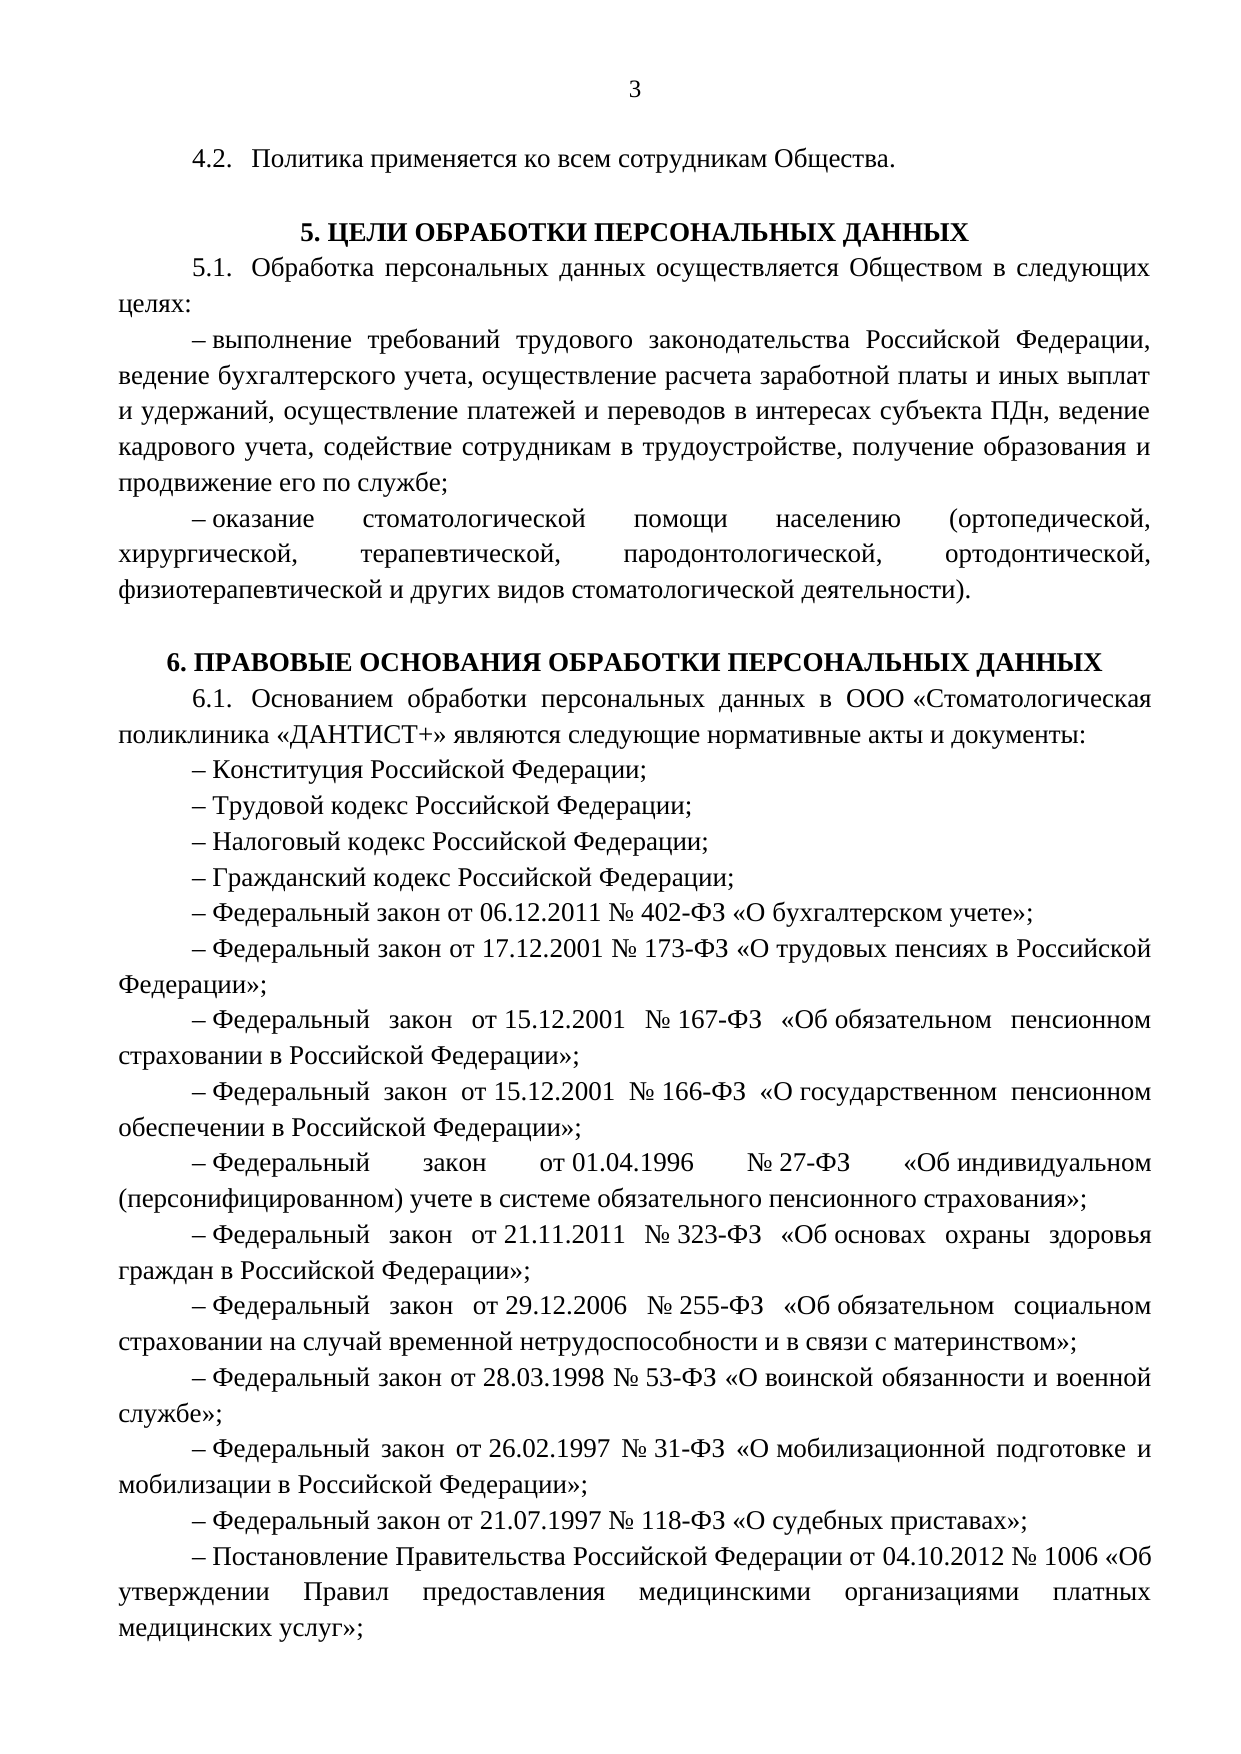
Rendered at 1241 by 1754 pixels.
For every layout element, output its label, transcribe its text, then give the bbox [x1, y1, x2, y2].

text Гражданский кодекс Российской Федерации; [118, 861, 1152, 892]
text Федеральный закон от 06.12.2011 № 402-ФЗ «О бухгалтерском учете»; [118, 896, 1152, 928]
text Федеральный закон от 01.04.1996 № 27-ФЗ «Об индивидуальном (персонифицированном) учете в системе обязательного пенсионного страхования»; [118, 1147, 1152, 1213]
text Федеральный закон от 15.12.2001 № 167-ФЗ «Об обязательном пенсионном страховании в Российской Федерации»; [118, 1004, 1152, 1071]
text Конституция Российской Федерации; [118, 753, 1152, 785]
text Постановление Правительства Российской Федерации от 04.10.2012 № 1006 «Об утверждении Правил предоставления медицинскими организациями платных медицинских услуг»; [118, 1539, 1152, 1642]
text Налоговый кодекс Российской Федерации; [118, 825, 1152, 856]
text Трудовой кодекс Российской Федерации; [118, 789, 1152, 820]
text Федеральный закон от 26.02.1997 № 31-ФЗ «О мобилизационной подготовке и мобилизации в Российской Федерации»; [118, 1432, 1152, 1499]
text Цели обработки персональных данных [118, 216, 1152, 247]
text оказание стоматологической помощи населению (ортопедической, хирургической, терапевтической, пародонтологической, ортодонтической, физиотерапевтической и других видов стоматологической деятельности). [118, 502, 1152, 604]
text Основанием обработки персональных данных в ООО «Стоматологическая поликлиника «ДАНТИСТ+» являются следующие нормативные акты и документы: [118, 682, 1152, 749]
text выполнение требований трудового законодательства Российской Федерации, ведение бухгалтерского учета, осуществление расчета заработной платы и иных выплат и удержаний, осуществление платежей и переводов в интересах субъекта ПДн, ведение кадрового учета, содействие сотрудникам в трудоустройстве, получение образования и продвижение его по службе; [118, 323, 1152, 497]
text Обработка персональных данных осуществляется Обществом в следующих целях: [118, 252, 1152, 318]
text Федеральный закон от 29.12.2006 № 255-ФЗ «Об обязательном социальном страховании на случай временной нетрудоспособности и в связи с материнством»; [118, 1289, 1152, 1356]
text Федеральный закон от 15.12.2001 № 166-ФЗ «О государственном пенсионном обеспечении в Российской Федерации»; [118, 1075, 1152, 1142]
text Федеральный закон от 17.12.2001 № 173-ФЗ «О трудовых пенсиях в Российской Федерации»; [118, 932, 1152, 999]
text Федеральный закон от 21.11.2011 № 323-ФЗ «Об основах охраны здоровья граждан в Российской Федерации»; [118, 1218, 1152, 1285]
text Правовые основания обработки персональных данных [118, 646, 1152, 677]
text Федеральный закон от 28.03.1998 № 53-ФЗ «О воинской обязанности и военной службе»; [118, 1361, 1152, 1428]
text Политика применяется ко всем сотрудникам Общества. [118, 143, 1152, 174]
text Федеральный закон от 21.07.1997 № 118-ФЗ «О судебных приставах»; [118, 1504, 1152, 1535]
